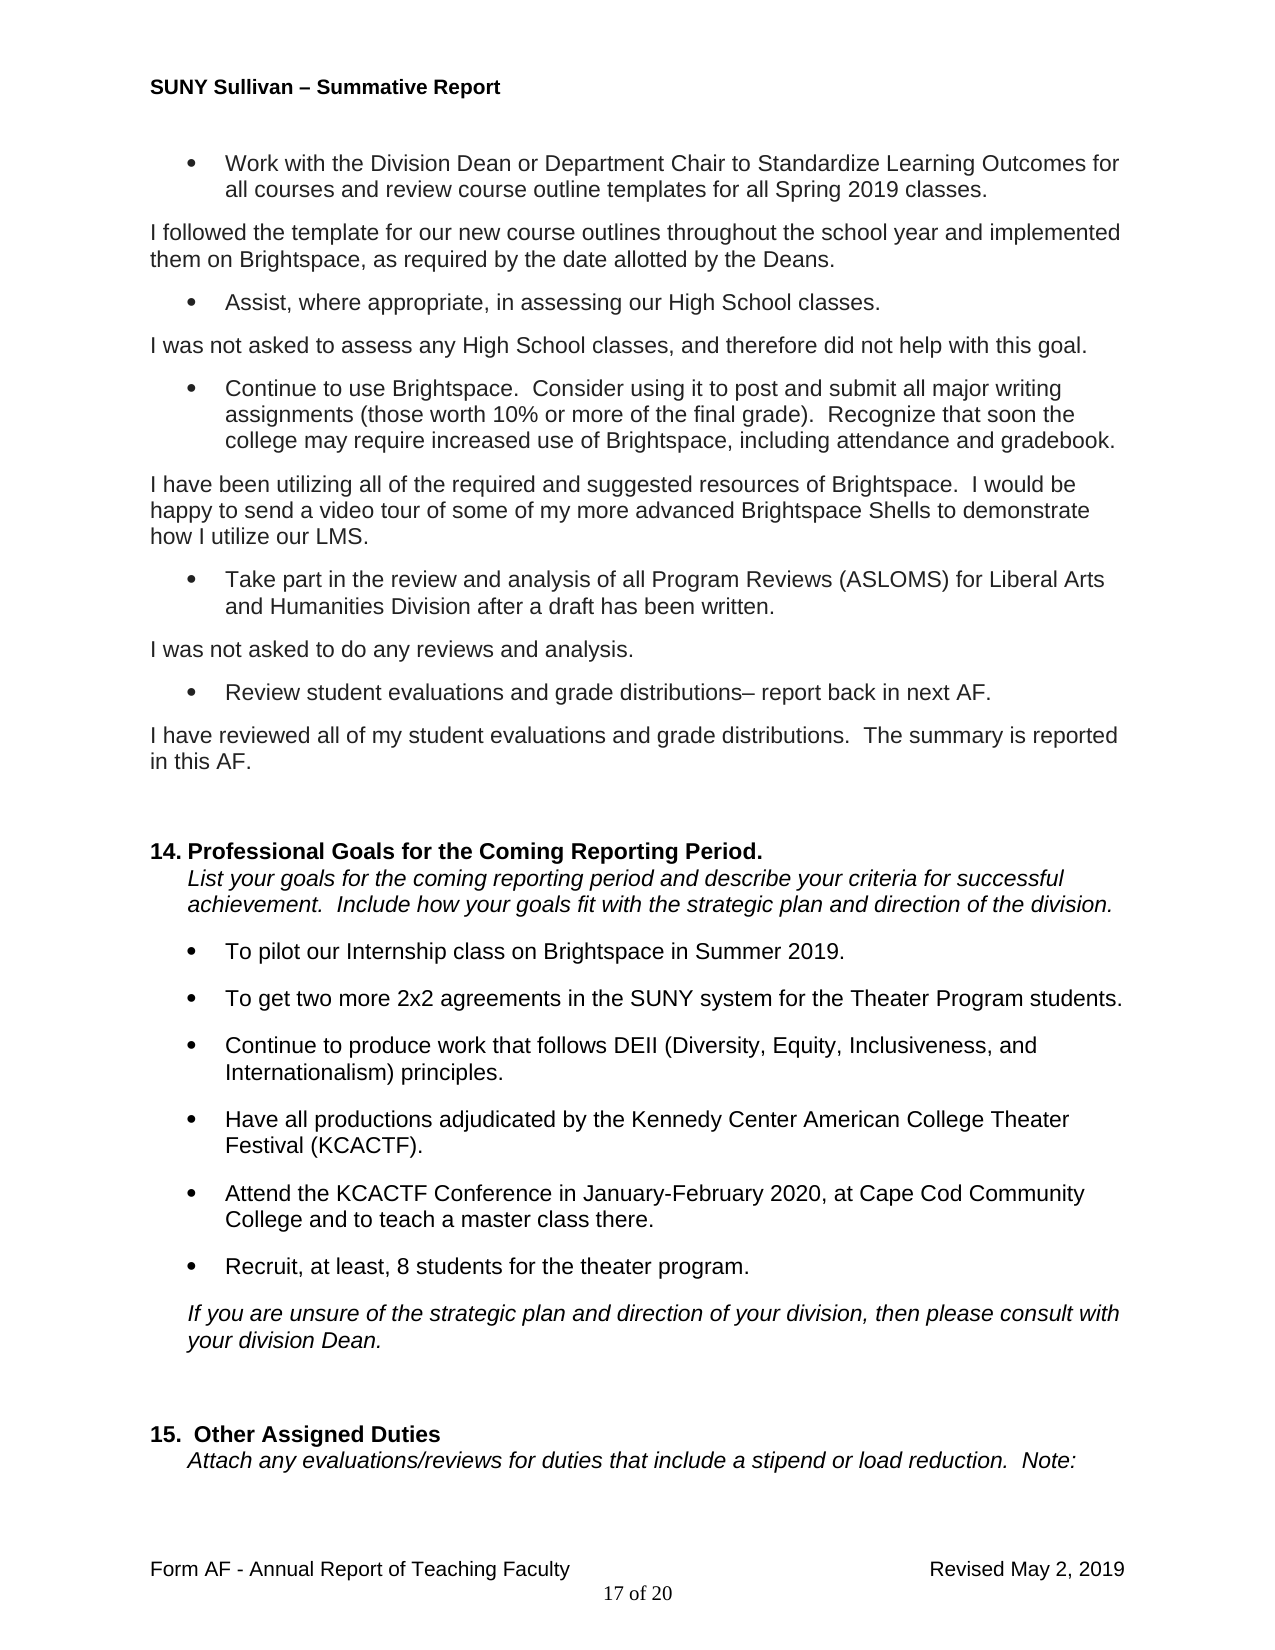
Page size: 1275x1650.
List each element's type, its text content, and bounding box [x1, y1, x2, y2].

list Assist, where appropriate, in assessing our High School classes. [187, 289, 1125, 315]
list Professional Goals for the Coming Reporting Period. [150, 838, 1125, 864]
list To get two more 2x2 agreements in the SUNY system for the Theater Program students. [187, 985, 1125, 1012]
list Recruit, at least, 8 students for the theater program. [187, 1253, 1125, 1279]
text List your goals for the coming reporting period and describe your criteria for successful achievement. Include how your goals fit with the strategic plan and direction of the division. [187, 864, 1125, 917]
text I have reviewed all of my student evaluations and grade distributions. The summary is reported in this AF. [150, 722, 1125, 774]
list To pilot our Internship class on Brightspace in Summer 2019. [187, 938, 1125, 964]
list Work with the Division Dean or Department Chair to Standardize Learning Outcomes for all courses and review course outline templates for all Spring 2019 classes. [187, 150, 1125, 203]
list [150, 1421, 1215, 1474]
text I was not asked to assess any High School classes, and therefore did not help with this goal. [150, 332, 1125, 358]
text I followed the template for our new course outlines throughout the school year and implemented them on Brightspace, as required by the date allotted by the Deans. [150, 219, 1125, 272]
text I was not asked to do any reviews and analysis. [150, 636, 1125, 662]
text If you are unsure of the strategic plan and direction of your division, then please consult with your division Dean. [187, 1300, 1125, 1353]
list Attend the KCACTF Conference in January-February 2020, at Cape Cod Community College and to teach a master class there. [187, 1179, 1125, 1232]
list Have all productions adjudicated by the Kennedy Center American College Theater Festival (KCACTF). [187, 1106, 1125, 1159]
list Continue to produce work that follows DEII (Diversity, Equity, Inclusiveness, and Internationalism) principles. [187, 1032, 1125, 1085]
list Review student evaluations and grade distributions– report back in next AF. [187, 679, 1125, 705]
text I have been utilizing all of the required and suggested resources of Brightspace. I would be happy to send a video tour of some of my more advanced Brightspace Shells to demonstrate how I utilize our LMS. [150, 471, 1125, 549]
list Take part in the review and analysis of all Program Reviews (ASLOMS) for Liberal Arts and Humanities Division after a draft has been written. [187, 566, 1125, 619]
list Continue to use Brightspace. Consider using it to post and submit all major writing assignments (those worth 10% or more of the final grade). Recognize that soon the college may require increased use of Brightspace, including attendance and gradebook. [187, 375, 1125, 454]
